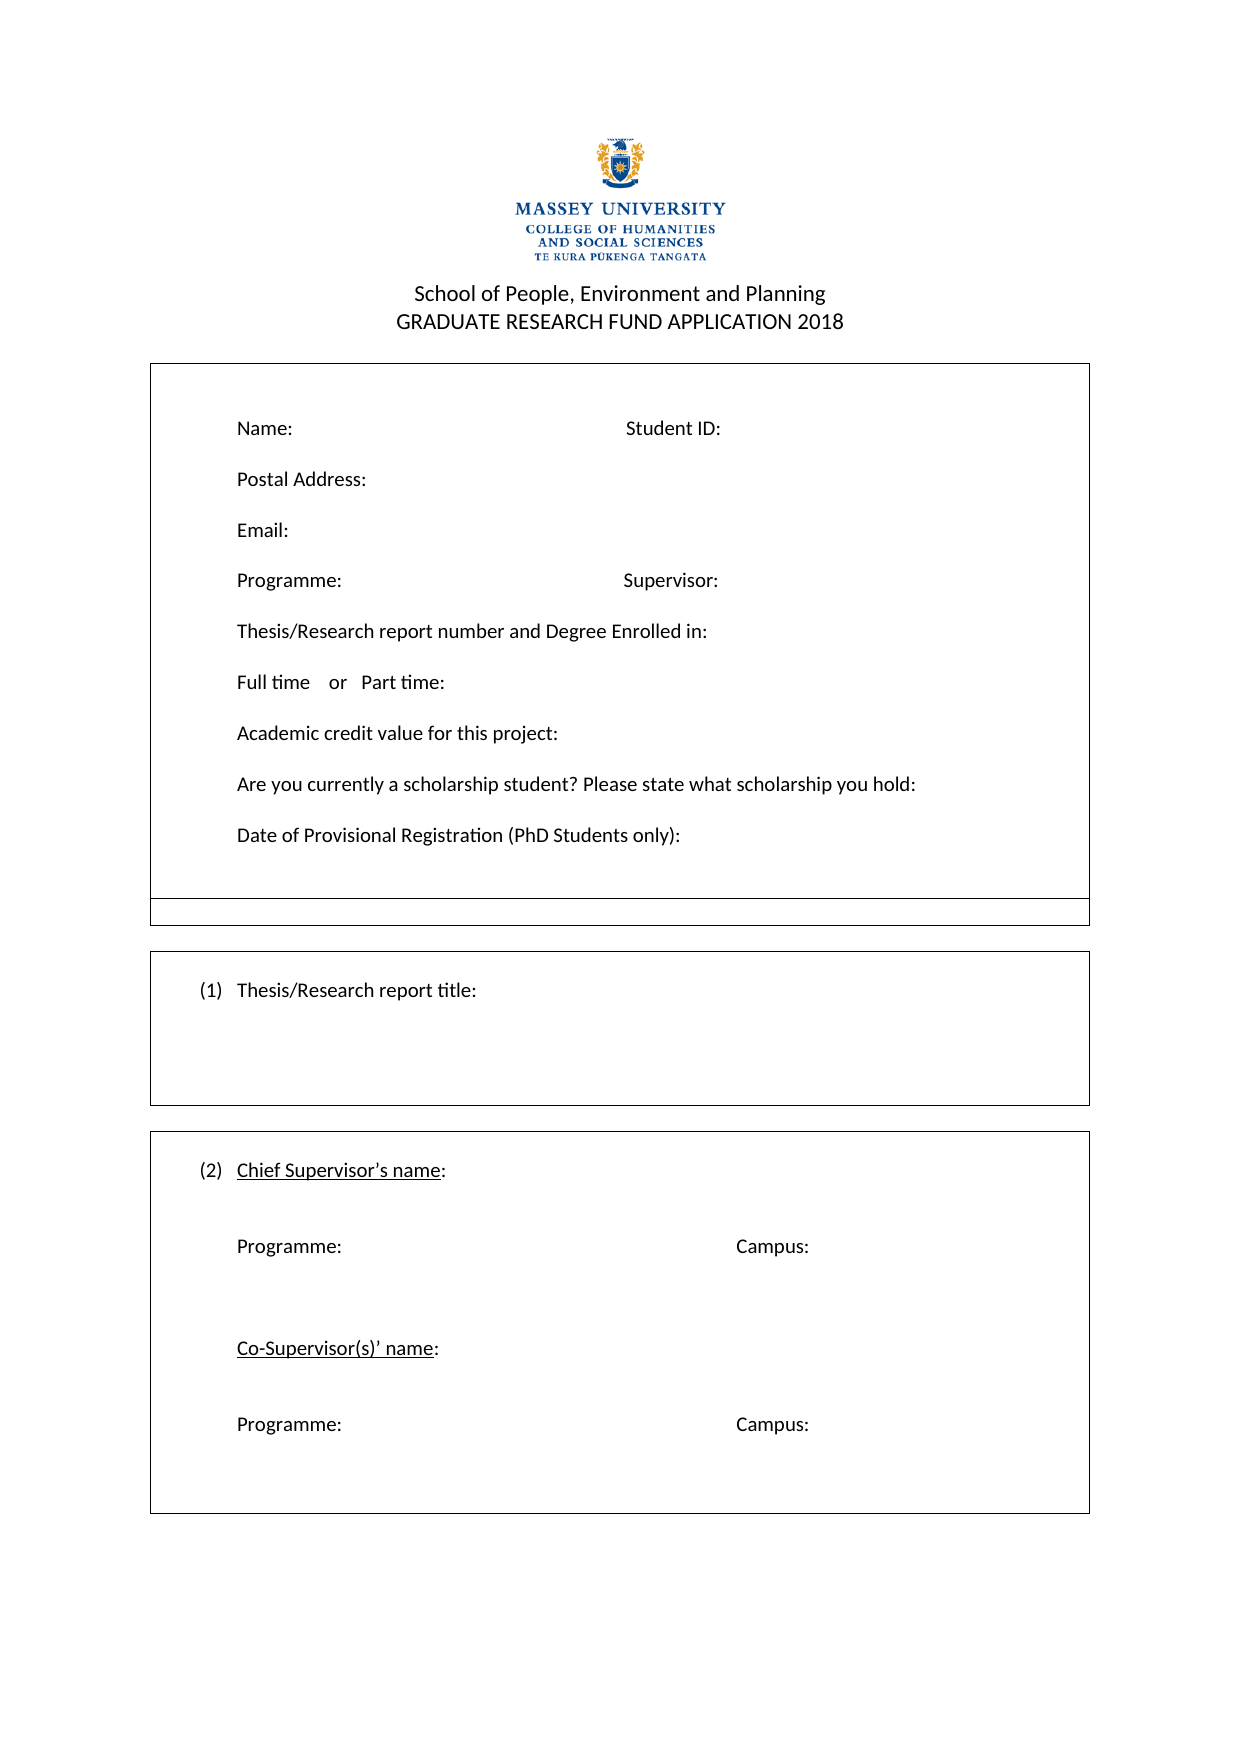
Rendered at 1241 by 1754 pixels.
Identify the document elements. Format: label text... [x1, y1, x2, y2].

table_header Name: Student ID: Postal Address: Email: Programme: Supervisor: Thesis/Research report number and Degree Enrolled in: Full time or Part time: Academic credit value for this project: Are you currently a scholarship student? Please state what scholarship you hold: Date of Provisional Registration (PhD Students only): [151, 364, 1089, 898]
picture [503, 118, 737, 280]
text GRADUATE RESEARCH FUND APPLICATION 2018 [150, 307, 1090, 335]
table_header Thesis/Research report title: [151, 952, 1089, 1104]
text School of People, Environment and Planning [150, 279, 1090, 307]
table_cell [151, 899, 1089, 924]
table_header Chief Supervisor’s name: Programme: Campus: Co-Supervisor(s)’ name: Programme: Campus: [151, 1132, 1089, 1513]
